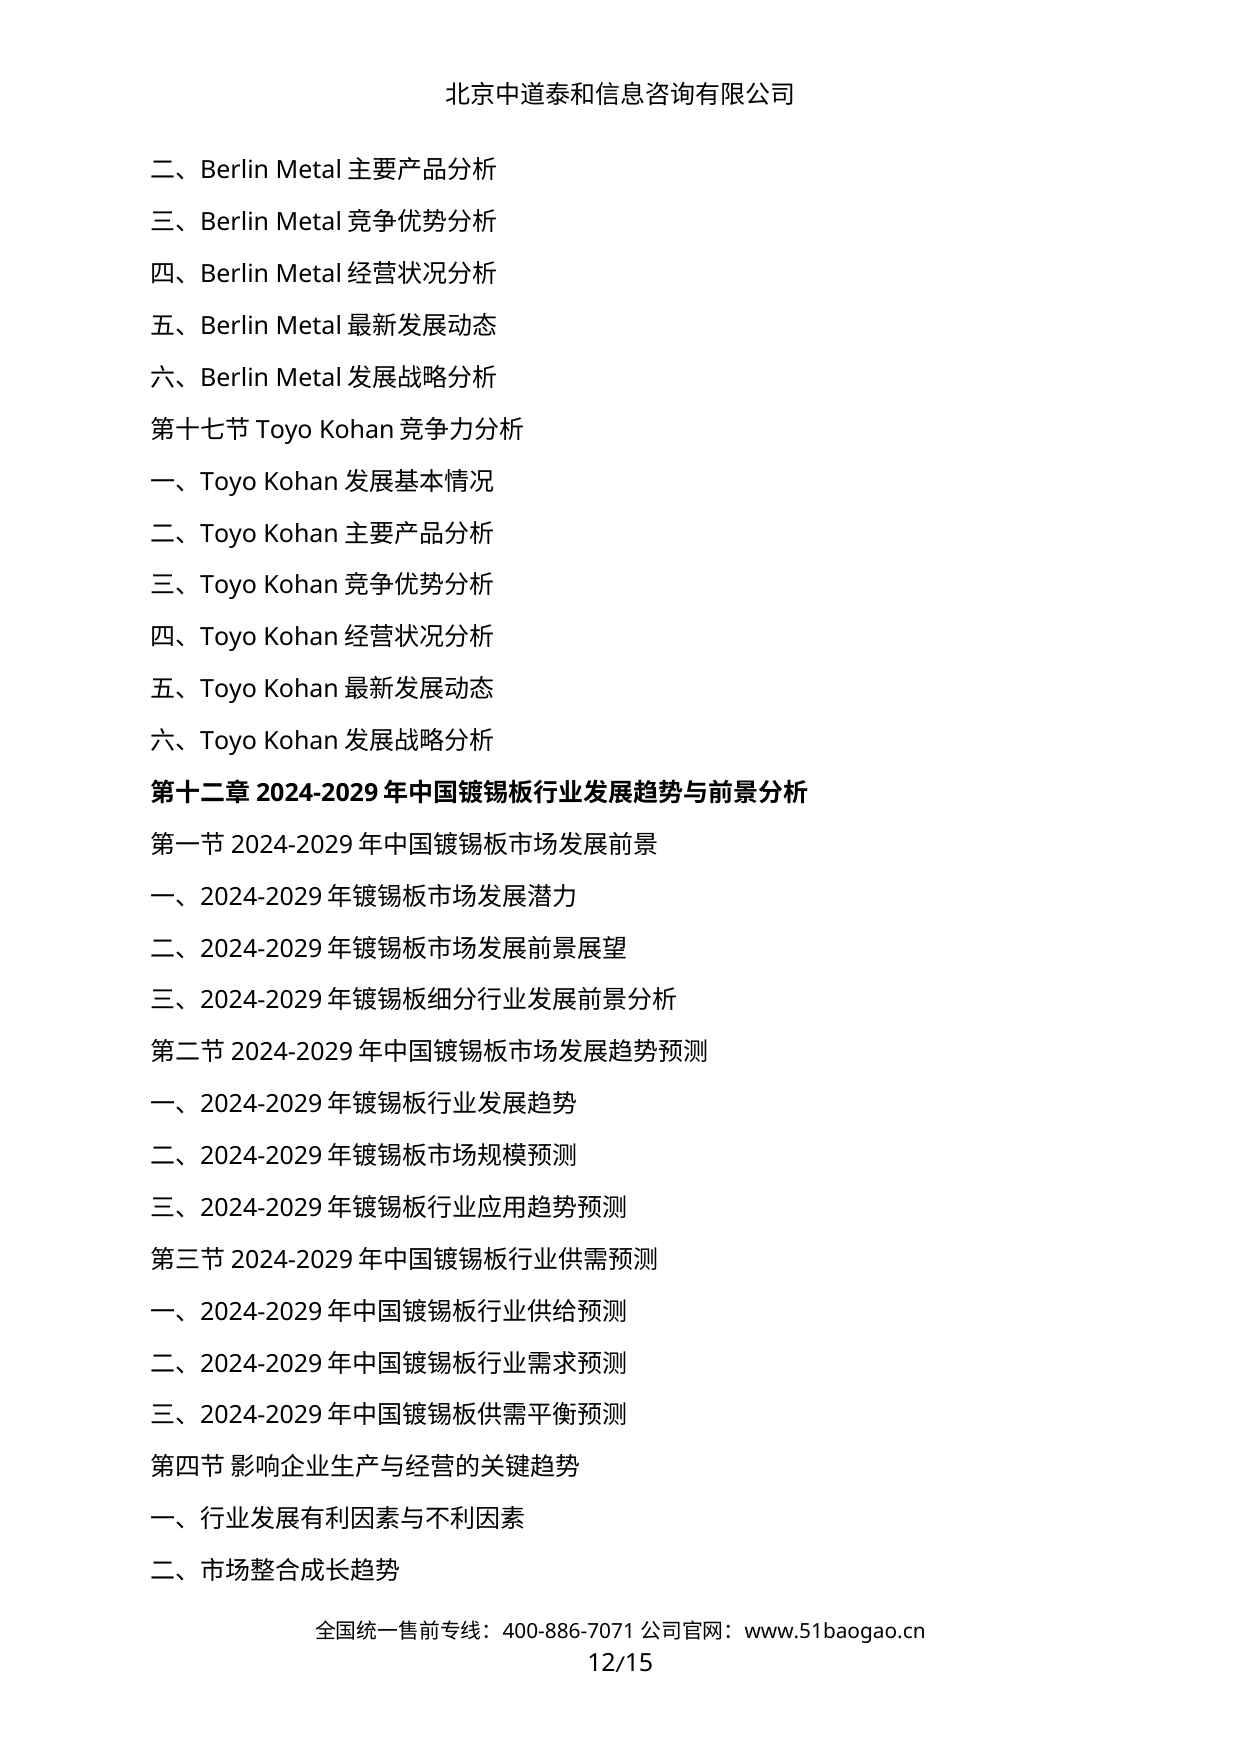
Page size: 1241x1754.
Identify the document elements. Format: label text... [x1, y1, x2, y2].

text 四、Toyo Kohan经营状况分析 [150, 617, 1090, 653]
text 第十二章 2024-2029年中国镀锡板行业发展趋势与前景分析 [150, 772, 1090, 809]
text 第四节 影响企业生产与经营的关键趋势 [150, 1447, 1090, 1483]
text 二、2024-2029年中国镀锡板行业需求预测 [150, 1343, 1090, 1379]
text 一、2024-2029年镀锡板市场发展潜力 [150, 876, 1090, 912]
text 六、Berlin Metal发展战略分析 [150, 357, 1090, 394]
text 一、行业发展有利因素与不利因素 [150, 1499, 1090, 1535]
text 第十七节 Toyo Kohan竞争力分析 [150, 409, 1090, 446]
text 五、Toyo Kohan最新发展动态 [150, 669, 1090, 705]
text 一、Toyo Kohan发展基本情况 [150, 461, 1090, 497]
text 二、2024-2029年镀锡板市场规模预测 [150, 1136, 1090, 1172]
text 四、Berlin Metal经营状况分析 [150, 254, 1090, 290]
text 三、Toyo Kohan竞争优势分析 [150, 565, 1090, 601]
text 第二节 2024-2029年中国镀锡板市场发展趋势预测 [150, 1032, 1090, 1068]
text 一、2024-2029年镀锡板行业发展趋势 [150, 1084, 1090, 1120]
text 三、2024-2029年中国镀锡板供需平衡预测 [150, 1395, 1090, 1431]
text 第一节 2024-2029年中国镀锡板市场发展前景 [150, 824, 1090, 861]
text 二、市场整合成长趋势 [150, 1551, 1090, 1587]
text 一、2024-2029年中国镀锡板行业供给预测 [150, 1291, 1090, 1327]
text 三、2024-2029年镀锡板行业应用趋势预测 [150, 1187, 1090, 1224]
text 二、2024-2029年镀锡板市场发展前景展望 [150, 928, 1090, 964]
text 六、Toyo Kohan发展战略分析 [150, 721, 1090, 757]
text 五、Berlin Metal最新发展动态 [150, 306, 1090, 342]
text 第三节 2024-2029年中国镀锡板行业供需预测 [150, 1239, 1090, 1276]
text 二、Berlin Metal主要产品分析 [150, 150, 1090, 186]
text 三、Berlin Metal竞争优势分析 [150, 202, 1090, 238]
text 二、Toyo Kohan主要产品分析 [150, 513, 1090, 549]
text 三、2024-2029年镀锡板细分行业发展前景分析 [150, 980, 1090, 1016]
